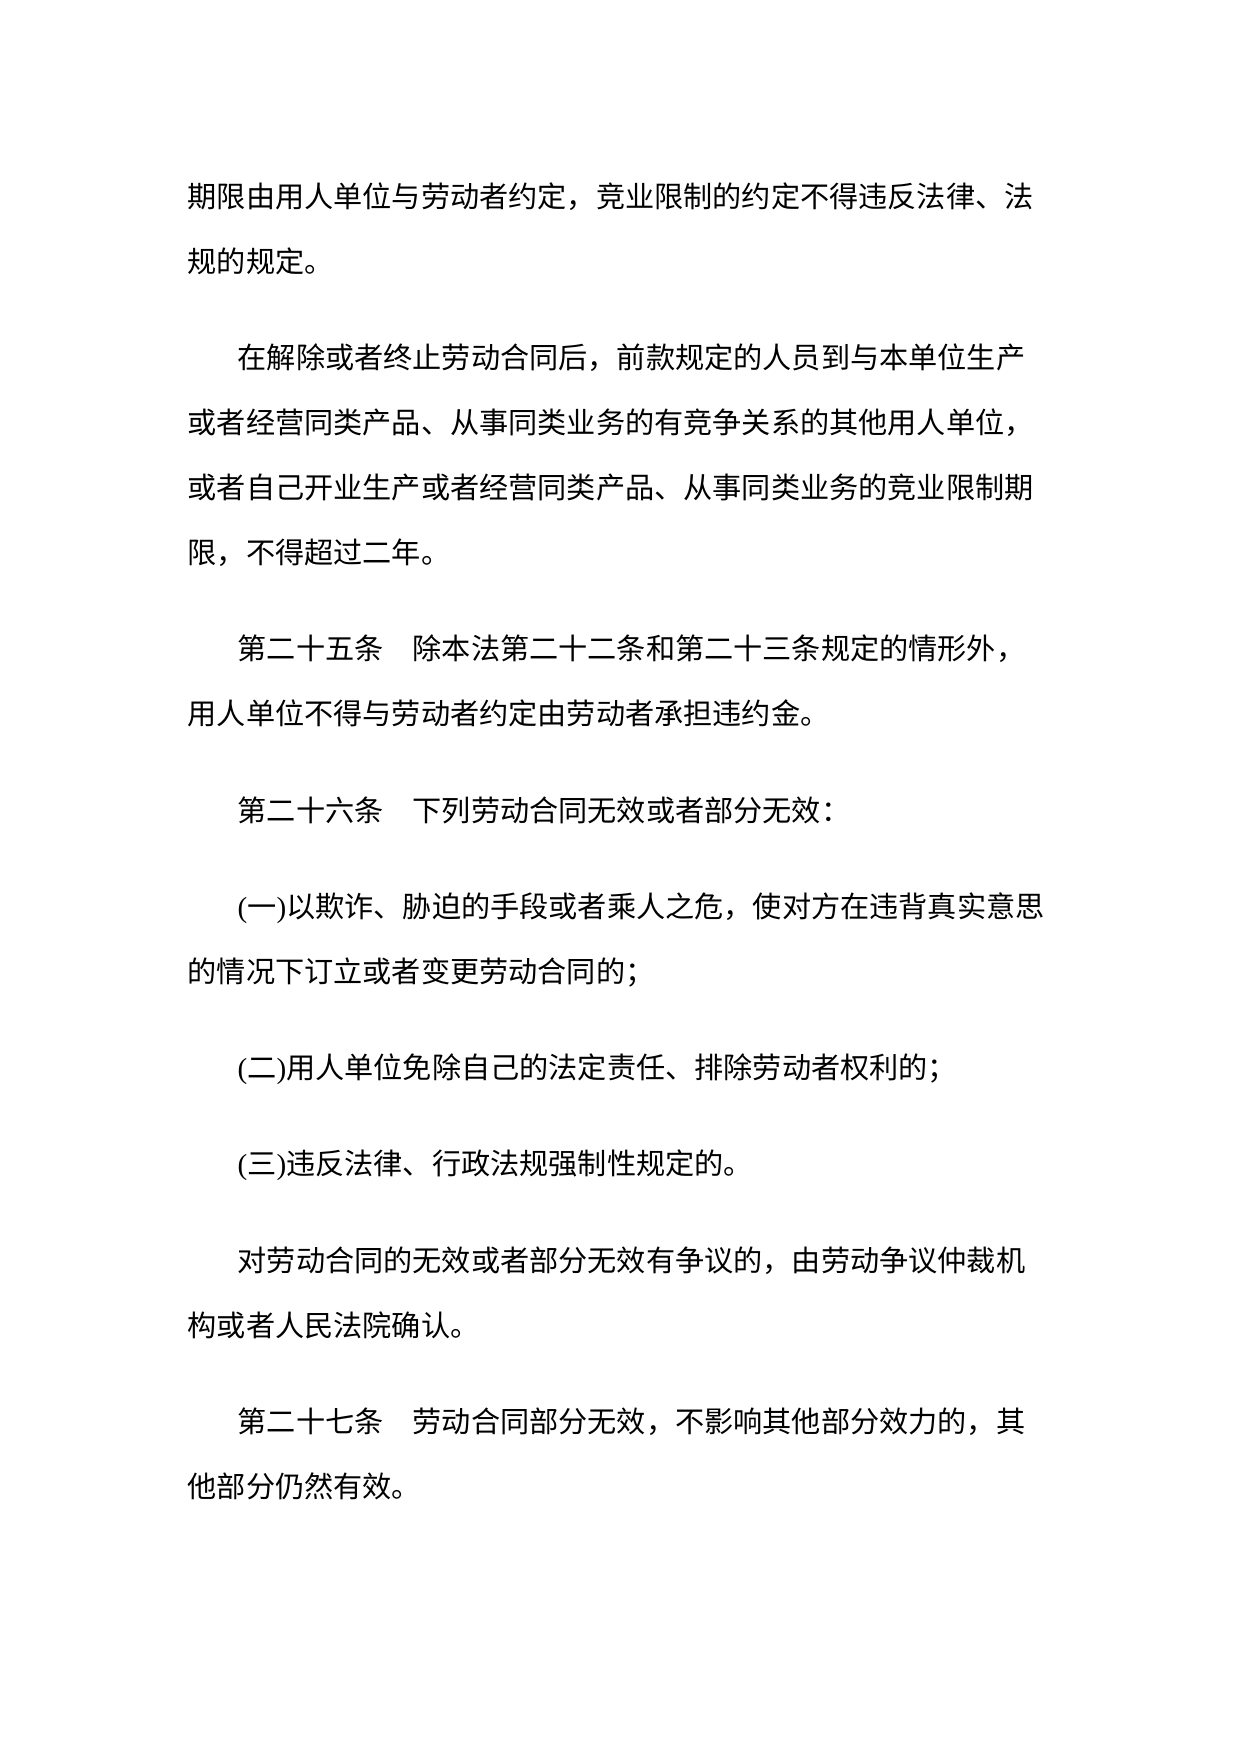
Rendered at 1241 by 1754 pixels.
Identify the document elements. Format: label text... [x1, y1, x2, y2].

title 第二十七条 劳动合同部分无效，不影响其他部分效力的，其他部分仍然有效。 [187, 1387, 1053, 1517]
text 对劳动合同的无效或者部分无效有争议的，由劳动争议仲裁机构或者人民法院确认。 [187, 1226, 1053, 1356]
text (三)违反法律、行政法规强制性规定的。 [187, 1129, 1053, 1194]
title 第二十五条 除本法第二十二条和第二十三条规定的情形外，用人单位不得与劳动者约定由劳动者承担违约金。 [187, 614, 1053, 744]
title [187, 162, 1053, 292]
text 在解除或者终止劳动合同后，前款规定的人员到与本单位生产或者经营同类产品、从事同类业务的有竞争关系的其他用人单位，或者自己开业生产或者经营同类产品、从事同类业务的竞业限制期限，不得超过二年。 [187, 323, 1053, 583]
text (一)以欺诈、胁迫的手段或者乘人之危，使对方在违背真实意思的情况下订立或者变更劳动合同的； [187, 872, 1053, 1002]
text (二)用人单位免除自己的法定责任、排除劳动者权利的； [187, 1033, 1053, 1098]
title 第二十六条 下列劳动合同无效或者部分无效： [187, 776, 1053, 841]
